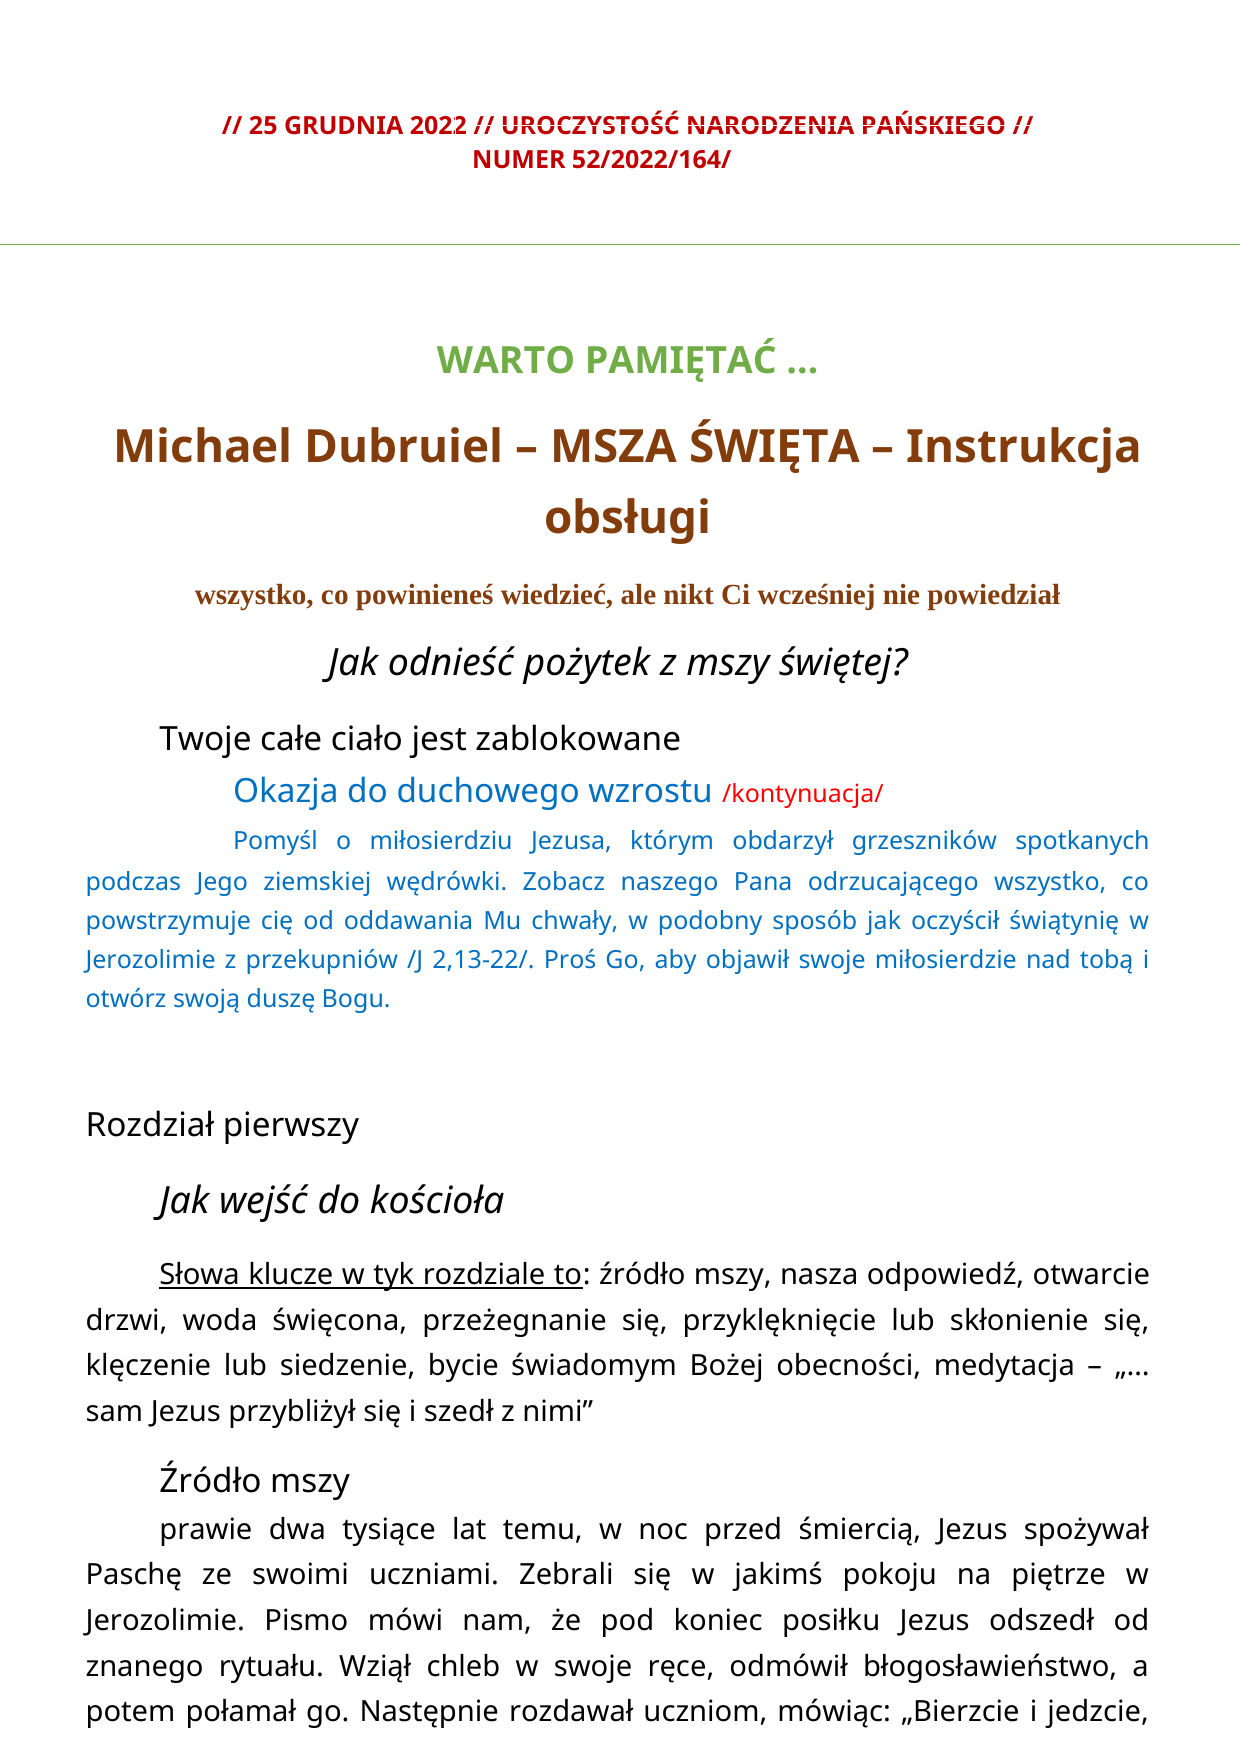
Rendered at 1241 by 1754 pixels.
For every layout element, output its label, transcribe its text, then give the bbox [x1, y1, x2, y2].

text WARTO PAMIĘTAĆ … [44, 334, 1211, 385]
text wszystko, co powinieneś wiedzieć, ale nikt Ci wcześniej nie powiedział [44, 577, 1211, 611]
text Michael Dubruiel – MSZA ŚWIĘTA – Instrukcja obsługi [44, 413, 1211, 547]
